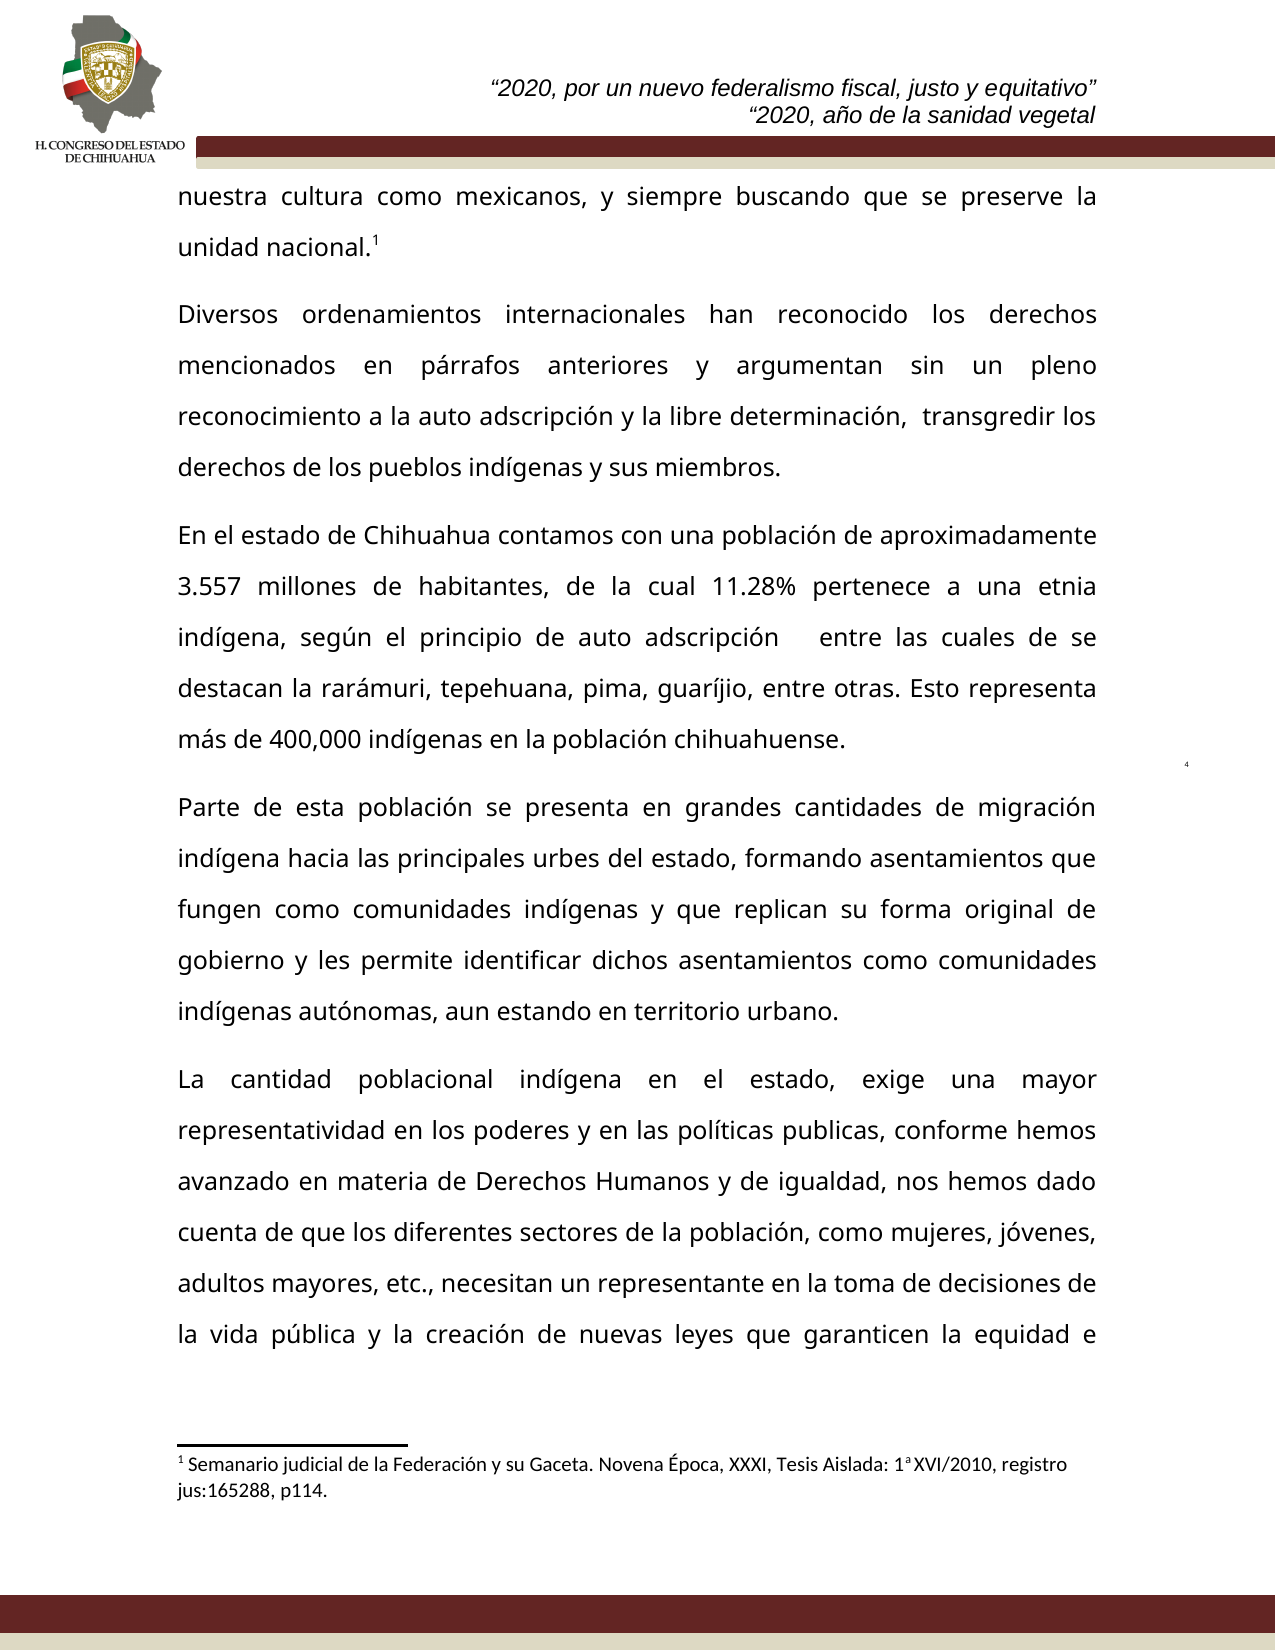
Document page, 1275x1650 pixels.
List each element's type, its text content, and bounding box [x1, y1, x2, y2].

text Diversos ordenamientos internacionales han reconocido los derechos mencionados en párrafos anteriores y argumentan sin un pleno reconocimiento a la auto adscripción y la libre determinación, transgredir los derechos de los pueblos indígenas y sus miembros. [177, 297, 1098, 484]
picture [25, 5, 195, 175]
text Parte de esta población se presenta en grandes cantidades de migración indígena hacia las principales urbes del estado, formando asentamientos que fungen como comunidades indígenas y que replican su forma original de gobierno y les permite identificar dichos asentamientos como comunidades indígenas autónomas, aun estando en territorio urbano. [177, 789, 1098, 1028]
text En el estado de Chihuahua contamos con una población de aproximadamente 3.557 millones de habitantes, de la cual 11.28% pertenece a una etnia indígena, según el principio de auto adscripción entre las cuales de se destacan la rarámuri, tepehuana, pima, guaríjio, entre otras. Esto representa más de 400,000 indígenas en la población chihuahuense. [177, 518, 1098, 756]
